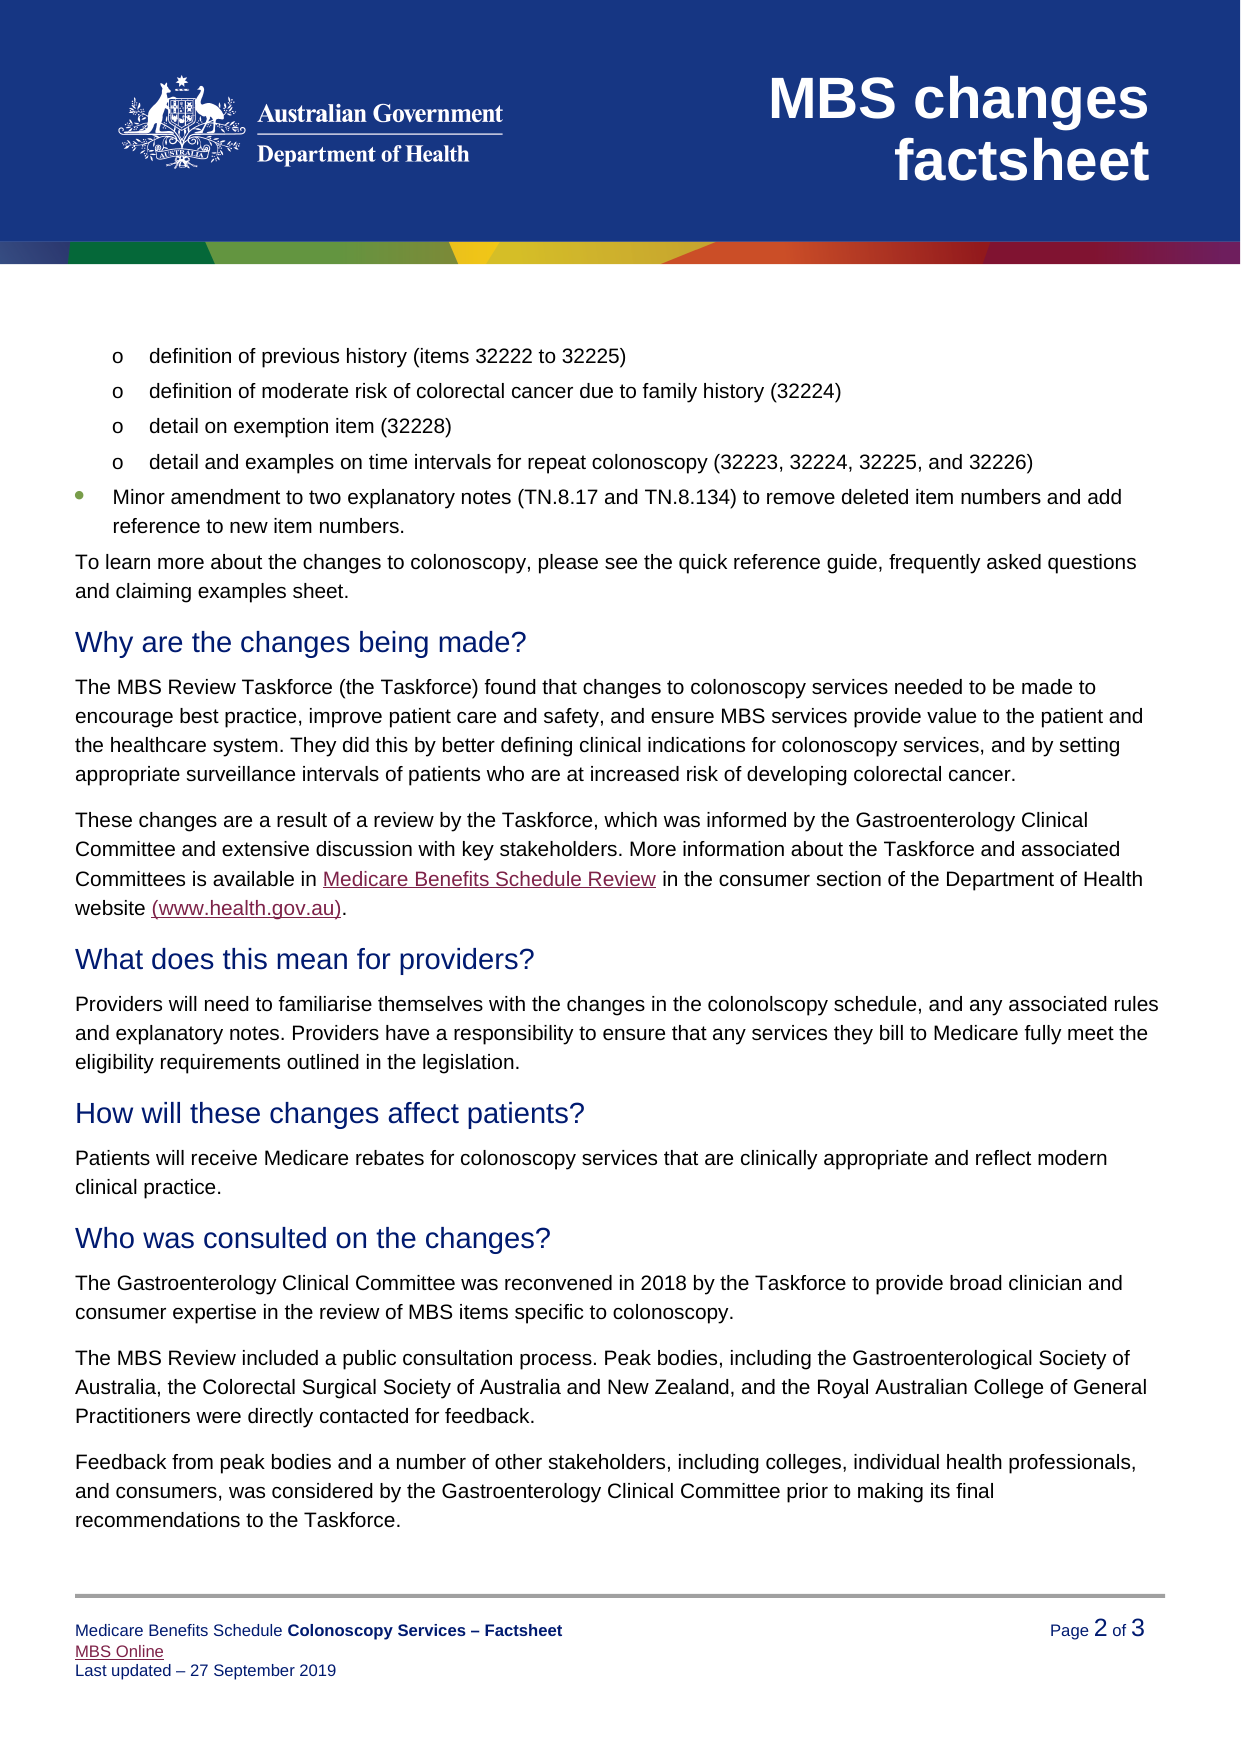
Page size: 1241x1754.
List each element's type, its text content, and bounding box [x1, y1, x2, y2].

subtitle Who was consulted on the changes? [75, 1225, 1165, 1254]
text Feedback from peak bodies and a number of other stakeholders, including colleges, individual health professionals, and consumers, was considered by the Gastroenterology Clinical Committee prior to making its final recommendations to the Taskforce. [75, 1446, 1165, 1533]
list definition of moderate risk of colorectal cancer due to family history (32224) [111, 375, 1165, 404]
list detail and examples on time intervals for repeat colonoscopy (32223, 32224, 32225, and 32226) [111, 446, 1165, 475]
subtitle Why are the changes being made? [75, 629, 1165, 658]
text The Gastroenterology Clinical Committee was reconvened in 2018 by the Taskforce to provide broad clinician and consumer expertise in the review of MBS items specific to colonoscopy. [75, 1267, 1165, 1325]
list Minor amendment to two explanatory notes (TN.8.17 and TN.8.134) to remove deleted item numbers and add reference to new item numbers. [75, 481, 1165, 540]
subtitle How will these changes affect patients? [75, 1100, 1165, 1129]
text To learn more about the changes to colonoscopy, please see the quick reference guide, frequently asked questions and claiming examples sheet. [75, 546, 1165, 604]
list definition of previous history (items 32222 to 32225) [111, 340, 1165, 369]
picture [0, 0, 1241, 265]
list detail on exemption item (32228) [111, 411, 1165, 440]
text Providers will need to familiarise themselves with the changes in the colonolscopy schedule, and any associated rules and explanatory notes. Providers have a responsibility to ensure that any services they bill to Medicare fully meet the eligibility requirements outlined in the legislation. [75, 988, 1165, 1075]
text Patients will receive Medicare rebates for colonoscopy services that are clinically appropriate and reflect modern clinical practice. [75, 1142, 1165, 1200]
text The MBS Review Taskforce (the Taskforce) found that changes to colonoscopy services needed to be made to encourage best practice, improve patient care and safety, and ensure MBS services provide value to the patient and the healthcare system. They did this by better defining clinical indications for colonoscopy services, and by setting appropriate surveillance intervals of patients who are at increased risk of developing colorectal cancer. [75, 671, 1165, 788]
text The MBS Review included a public consultation process. Peak bodies, including the Gastroenterological Society of Australia, the Colorectal Surgical Society of Australia and New Zealand, and the Royal Australian College of General Practitioners were directly contacted for feedback. [75, 1342, 1165, 1429]
subtitle What does this mean for providers? [75, 946, 1165, 975]
text These changes are a result of a review by the Taskforce, which was informed by the Gastroenterology Clinical Committee and extensive discussion with key stakeholders. More information about the Taskforce and associated Committees is available in Medicare Benefits Schedule Review in the consumer section of the Department of Health website (www.health.gov.au). [75, 804, 1165, 921]
